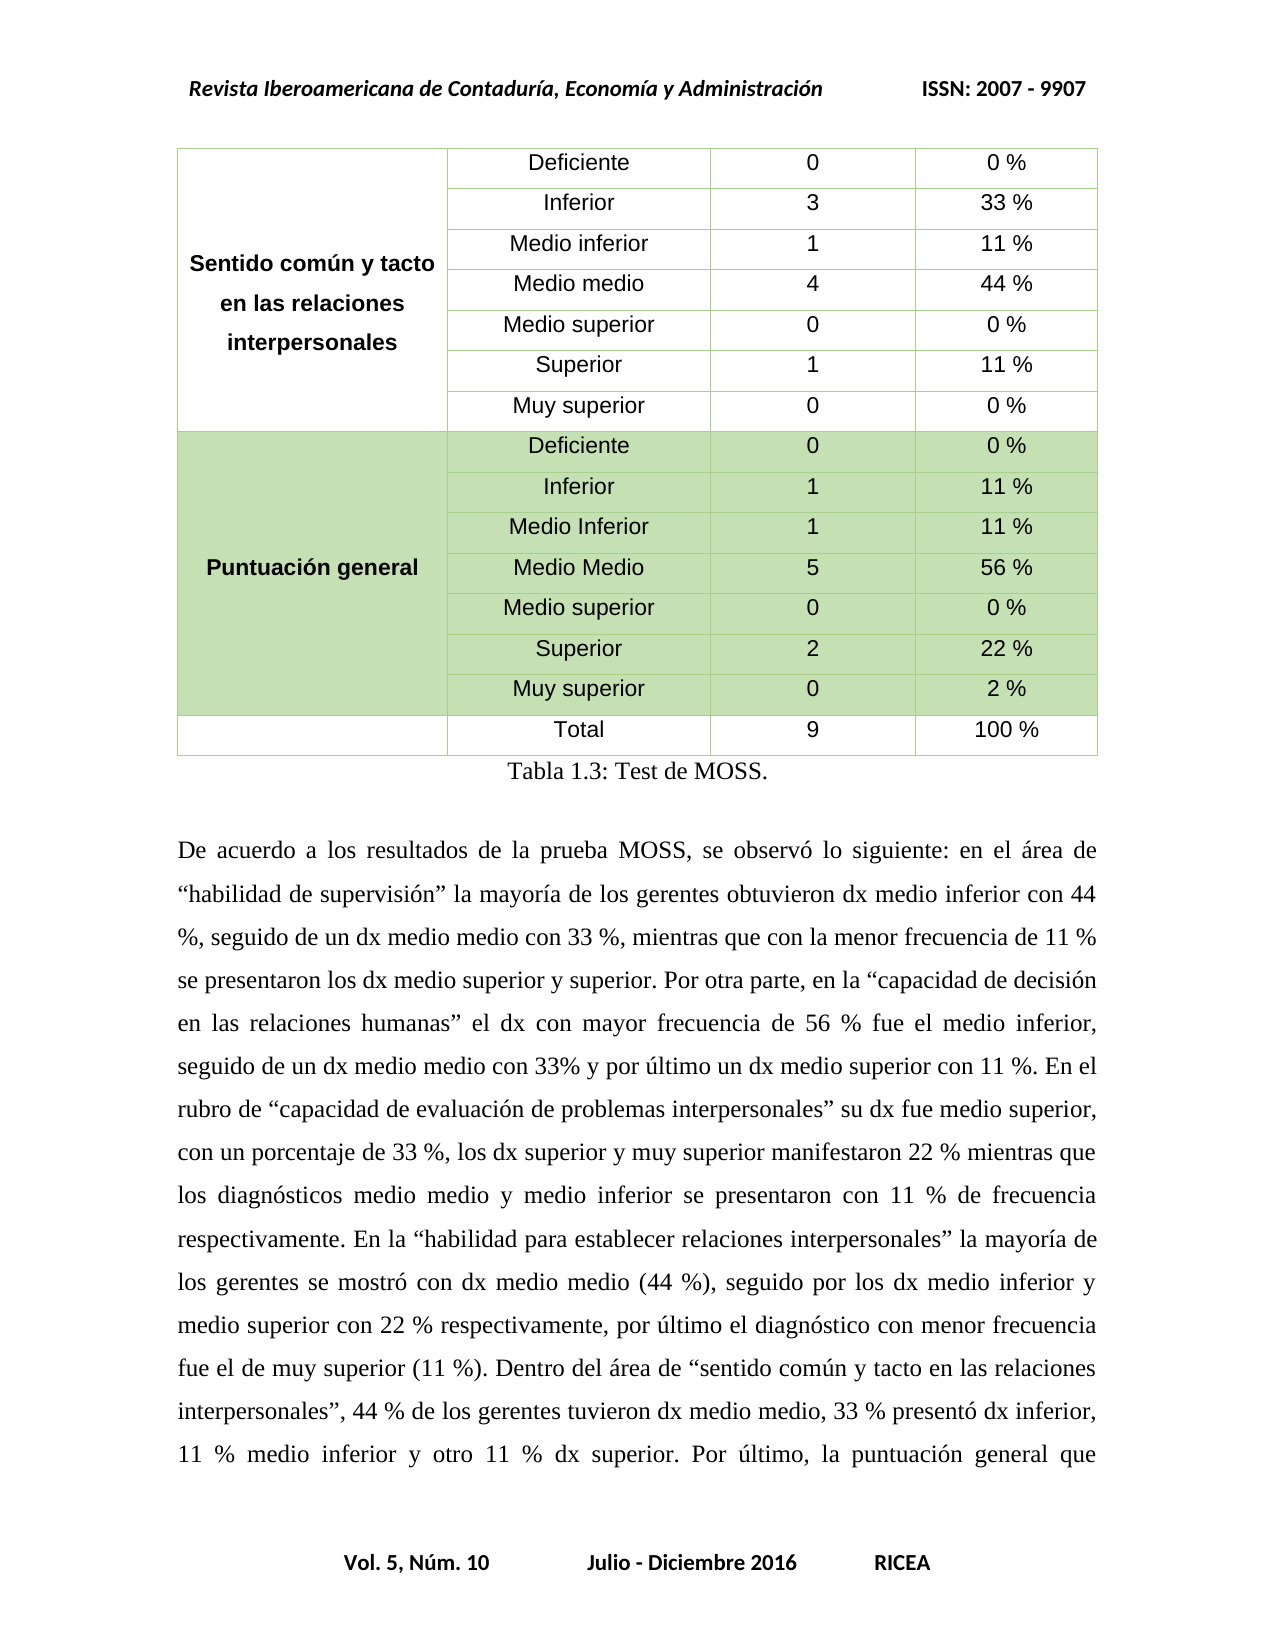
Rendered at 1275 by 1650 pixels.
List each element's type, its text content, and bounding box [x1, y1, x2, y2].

table_cell 0 [711, 594, 915, 634]
table_cell 11 % [916, 473, 1097, 512]
table_cell 0 [711, 392, 915, 431]
table_cell Medio inferior [448, 230, 710, 269]
table_cell 3 [711, 189, 915, 229]
text Tabla 1.3: Test de MOSS. [177, 756, 1098, 785]
table_cell 1 [711, 513, 915, 553]
table_cell Medio superior [448, 594, 710, 634]
table_cell Medio Medio [448, 554, 710, 593]
table_cell Muy superior [448, 392, 710, 431]
table_cell 9 [711, 716, 915, 755]
table_cell 0 [711, 675, 915, 715]
table_cell Inferior [448, 473, 710, 512]
table_cell Puntuación general [178, 432, 447, 715]
table_cell Sentido común y tacto en las relaciones interpersonales [178, 149, 447, 431]
table_cell Muy superior [448, 675, 710, 715]
table_cell 5 [711, 554, 915, 593]
table_cell Total [448, 716, 710, 755]
table_cell 0 % [916, 594, 1097, 634]
table_cell Medio Inferior [448, 513, 710, 553]
table_cell 0 % [916, 392, 1097, 431]
table_cell 1 [711, 351, 915, 391]
table_cell 0 [711, 149, 915, 188]
table_cell Superior [448, 351, 710, 391]
table_cell Medio medio [448, 270, 710, 310]
table_cell Medio superior [448, 311, 710, 350]
table_cell 22 % [916, 635, 1097, 674]
table_cell 56 % [916, 554, 1097, 593]
table_cell 4 [711, 270, 915, 310]
table_cell 11 % [916, 513, 1097, 553]
table_cell 1 [711, 230, 915, 269]
table_cell 44 % [916, 270, 1097, 310]
table_cell 0 % [916, 432, 1097, 472]
table_cell 0 [711, 432, 915, 472]
table_cell 2 % [916, 675, 1097, 715]
table_cell 2 [711, 635, 915, 674]
table_cell Inferior [448, 189, 710, 229]
table_cell Deficiente [448, 149, 710, 188]
table_cell 0 % [916, 311, 1097, 350]
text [177, 836, 1098, 1468]
table_cell [178, 716, 447, 755]
table_cell 33 % [916, 189, 1097, 229]
table_cell 1 [711, 473, 915, 512]
table_cell 100 % [916, 716, 1097, 755]
table_cell Superior [448, 635, 710, 674]
table_cell 11 % [916, 230, 1097, 269]
table_cell 0 % [916, 149, 1097, 188]
table_cell 11 % [916, 351, 1097, 391]
table_cell Deficiente [448, 432, 710, 472]
table_cell 0 [711, 311, 915, 350]
